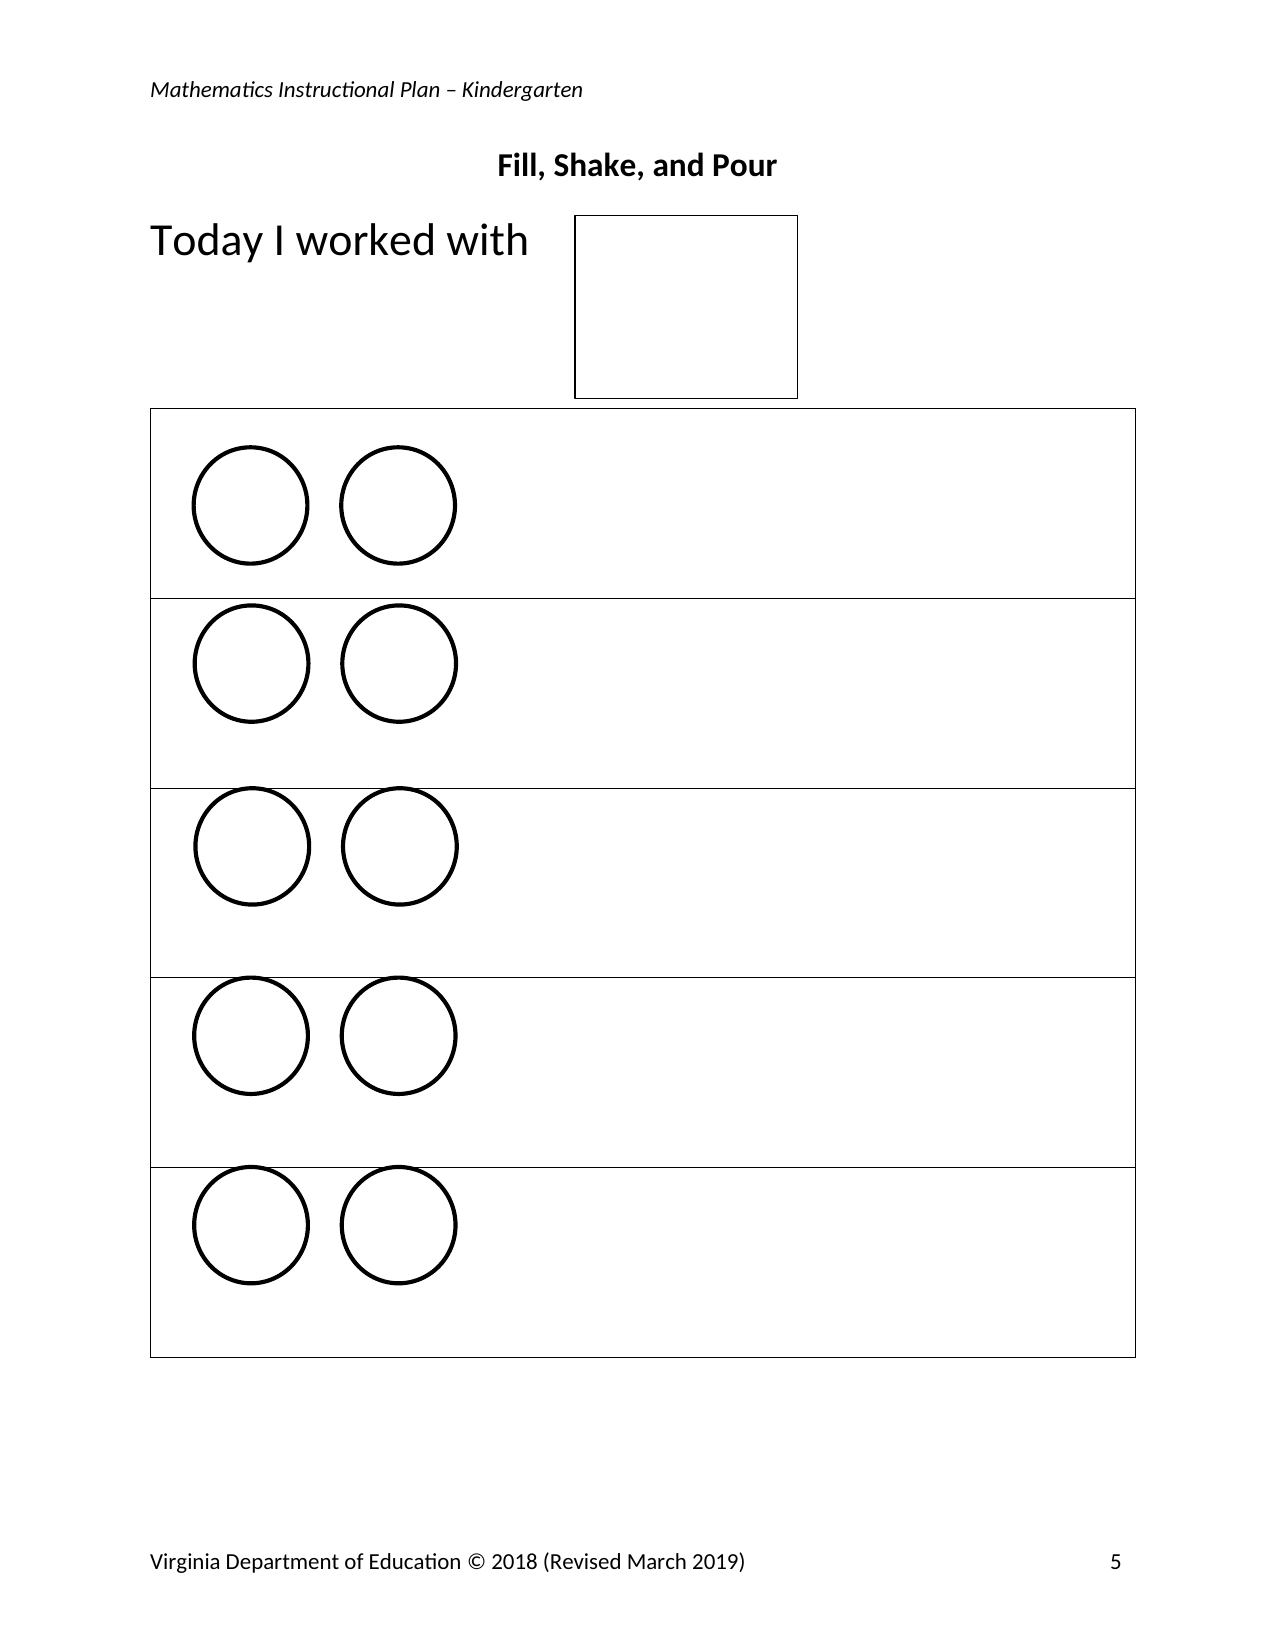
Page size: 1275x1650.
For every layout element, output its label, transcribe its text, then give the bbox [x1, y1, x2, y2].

text Fill, Shake, and Pour [150, 143, 1125, 184]
table_cell [151, 789, 1135, 977]
text Today I worked with [150, 211, 1125, 267]
table_cell [151, 978, 1135, 1167]
table_cell [151, 1168, 1135, 1357]
table_header [151, 409, 1135, 598]
table_cell [151, 599, 1135, 787]
